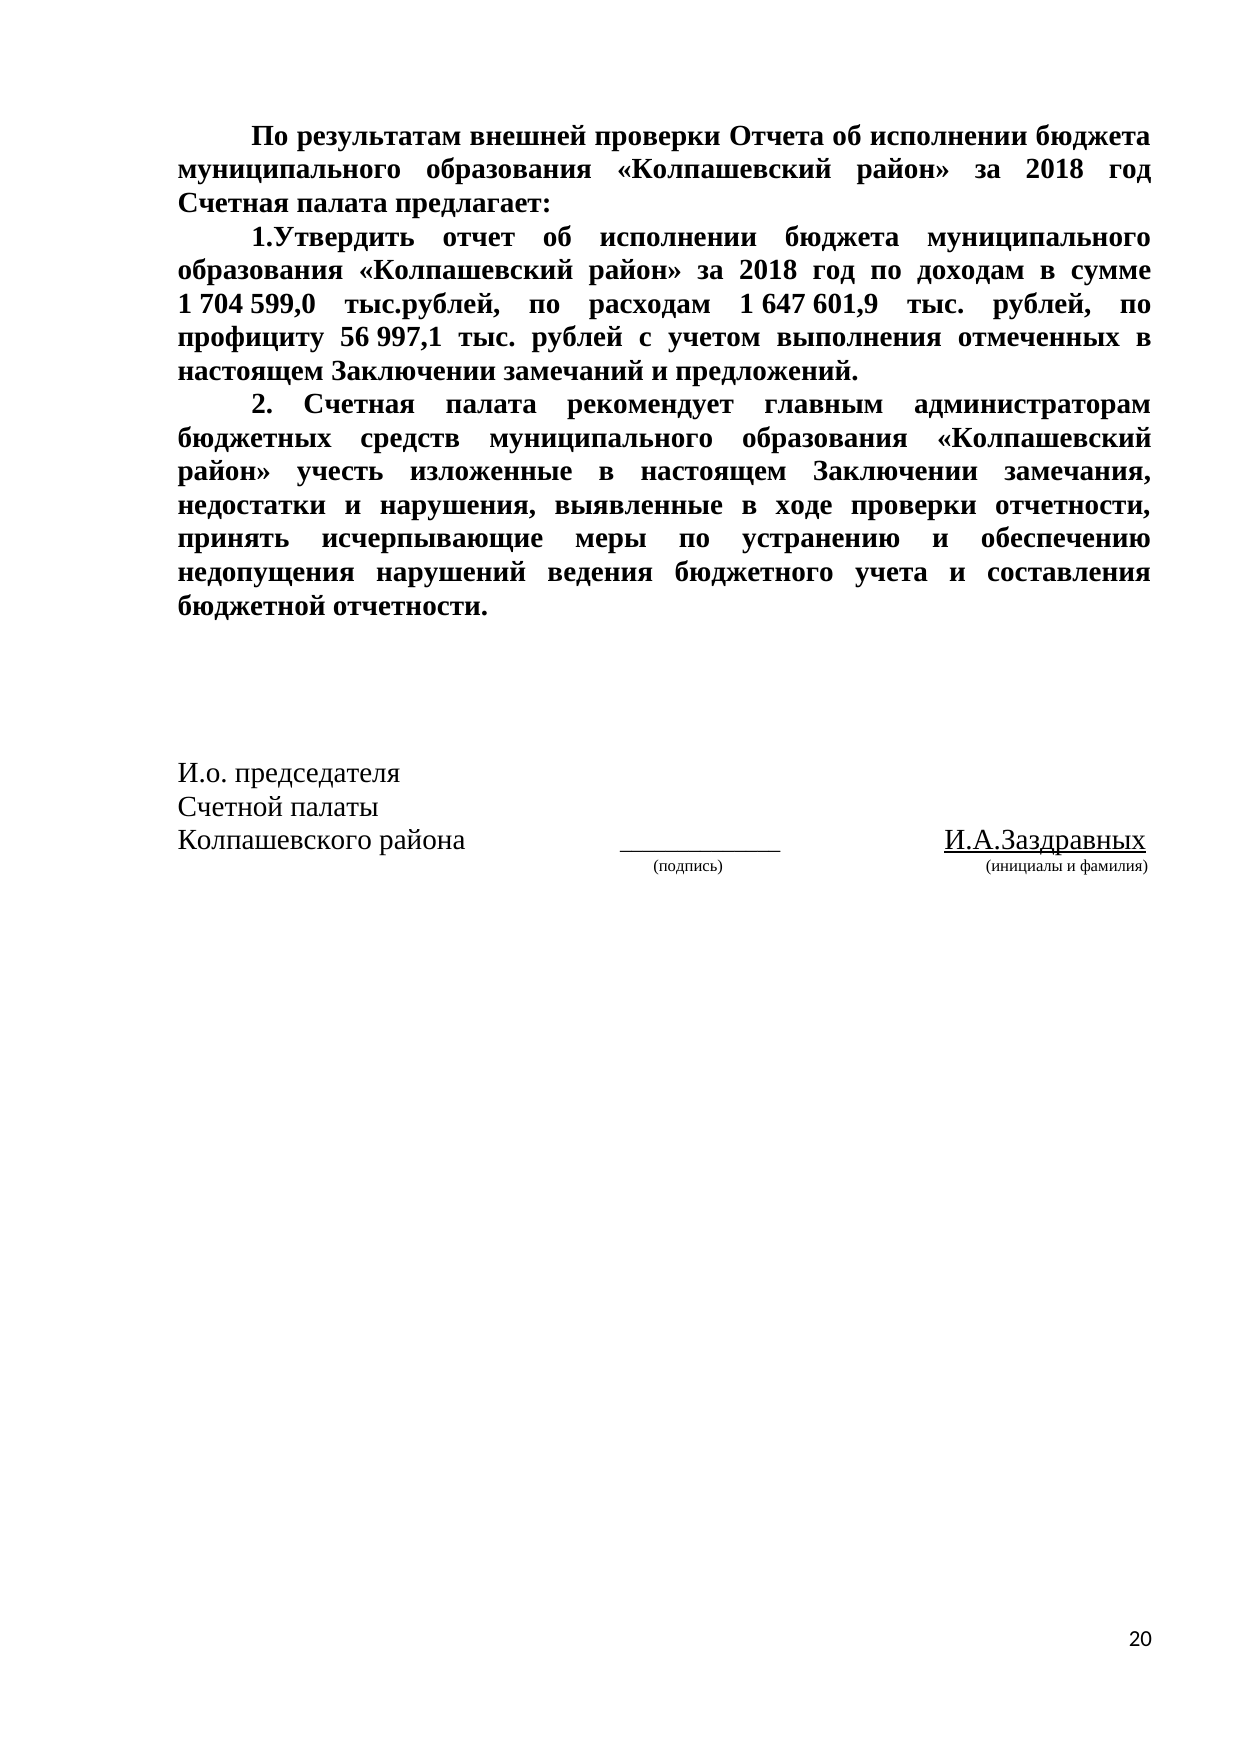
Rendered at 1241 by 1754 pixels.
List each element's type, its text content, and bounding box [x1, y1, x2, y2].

text И.о. председателя [177, 755, 1152, 789]
text 2. Счетная палата рекомендует главным администраторам бюджетных средств муниципального образования «Колпашевский район» учесть изложенные в настоящем Заключении замечания, недостатки и нарушения, выявленные в ходе проверки отчетности, принять исчерпывающие меры по устранению и обеспечению недопущения нарушений ведения бюджетного учета и составления бюджетной отчетности. [177, 386, 1152, 621]
text Колпашевского района ______________ И.А.Заздравных [177, 822, 1152, 856]
text (подпись) (инициалы и фамилия) [177, 856, 1152, 875]
text По результатам внешней проверки Отчета об исполнении бюджета муниципального образования «Колпашевский район» за 2018 год Счетная палата предлагает: [177, 118, 1152, 219]
text Счетной палаты [177, 789, 1152, 822]
text 1.Утвердить отчет об исполнении бюджета муниципального образования «Колпашевский район» за 2018 год по доходам в сумме 1 704 599,0 тыс.рублей, по расходам 1 647 601,9 тыс. рублей, по профициту 56 997,1 тыс. рублей с учетом выполнения отмеченных в настоящем Заключении замечаний и предложений. [177, 219, 1152, 386]
